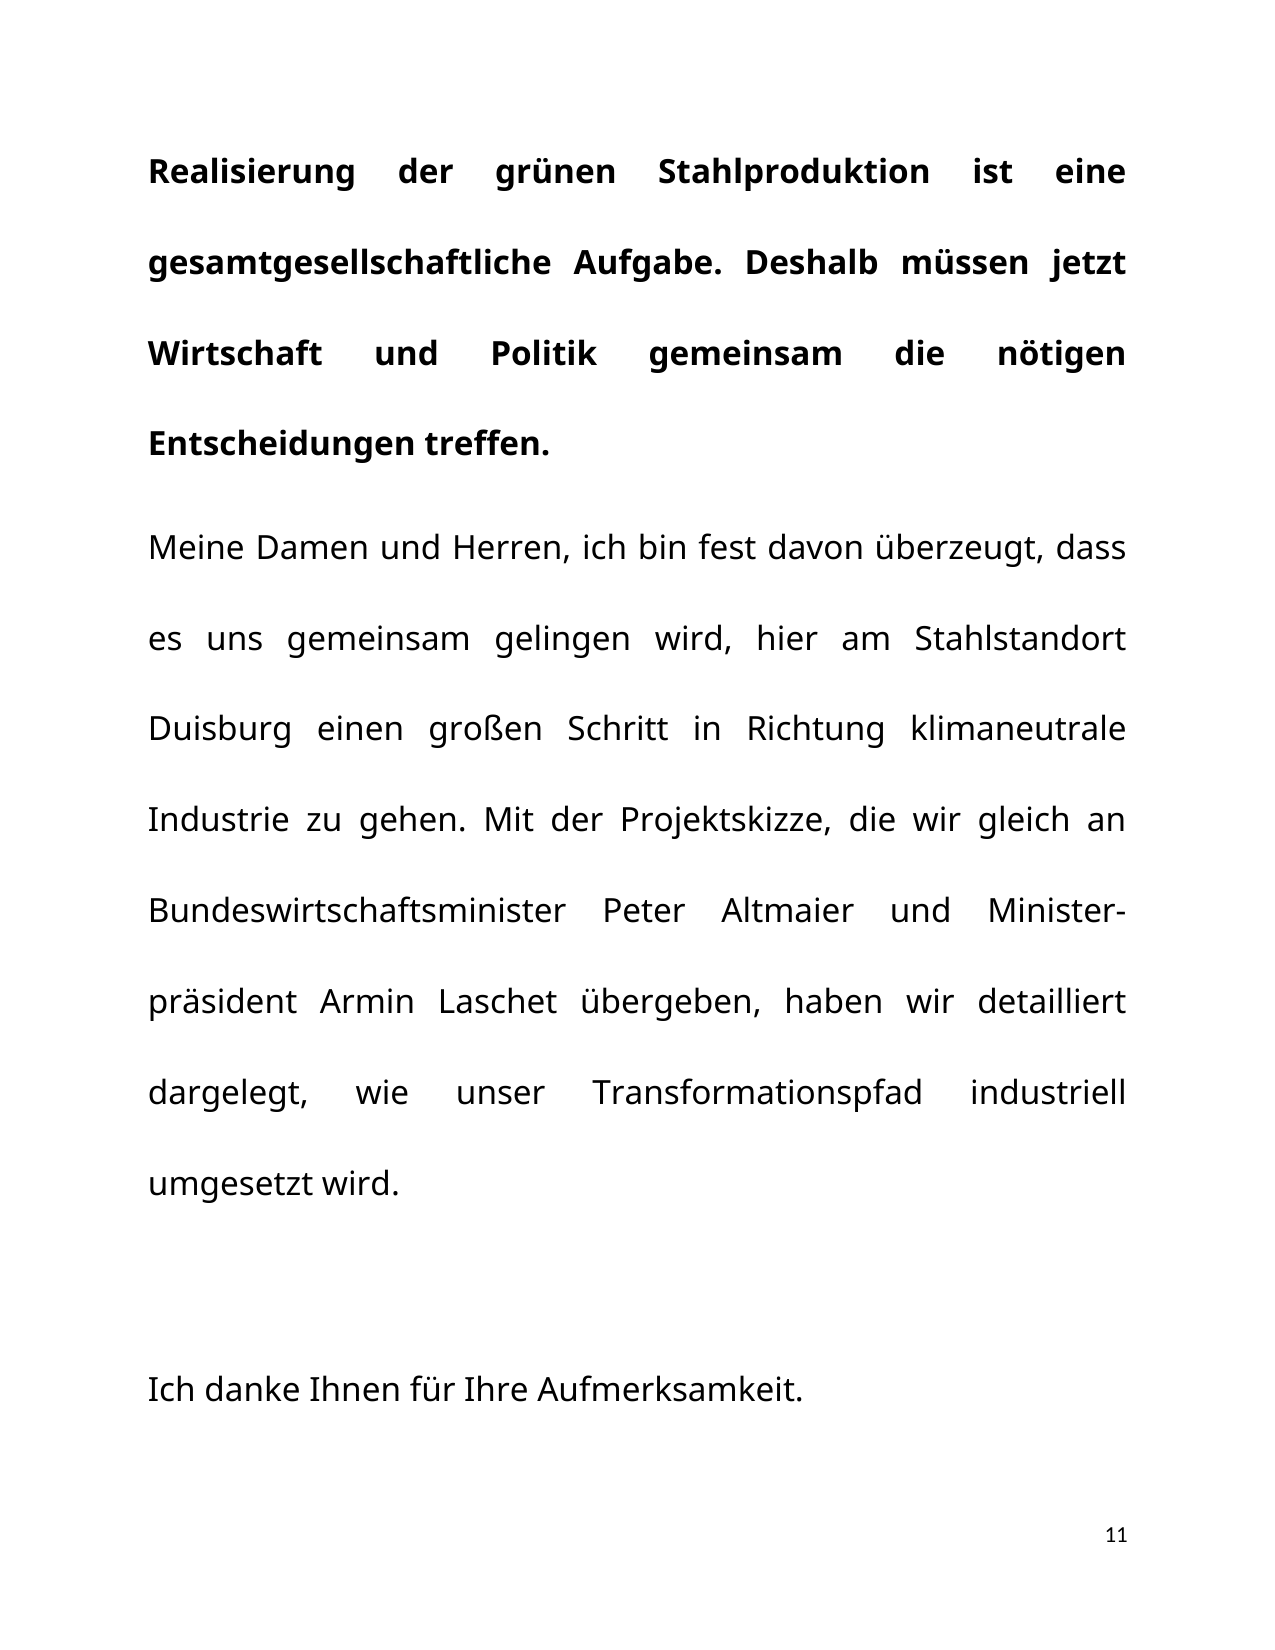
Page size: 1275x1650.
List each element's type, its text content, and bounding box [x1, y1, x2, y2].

text Ich danke Ihnen für Ihre Aufmerksamkeit. [148, 1366, 1127, 1411]
text Meine Damen und Herren, ich bin fest davon überzeugt, dass es uns gemeinsam gelingen wird, hier am Stahlstandort Duisburg einen großen Schritt in Richtung klimaneutrale Industrie zu gehen. Mit der Projektskizze, die wir gleich an Bundeswirtschaftsminister Peter Altmaier und Minister-präsident Armin Laschet übergeben, haben wir detailliert dargelegt, wie unser Transformationspfad industriell umgesetzt wird. [148, 523, 1127, 1205]
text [148, 148, 1127, 466]
